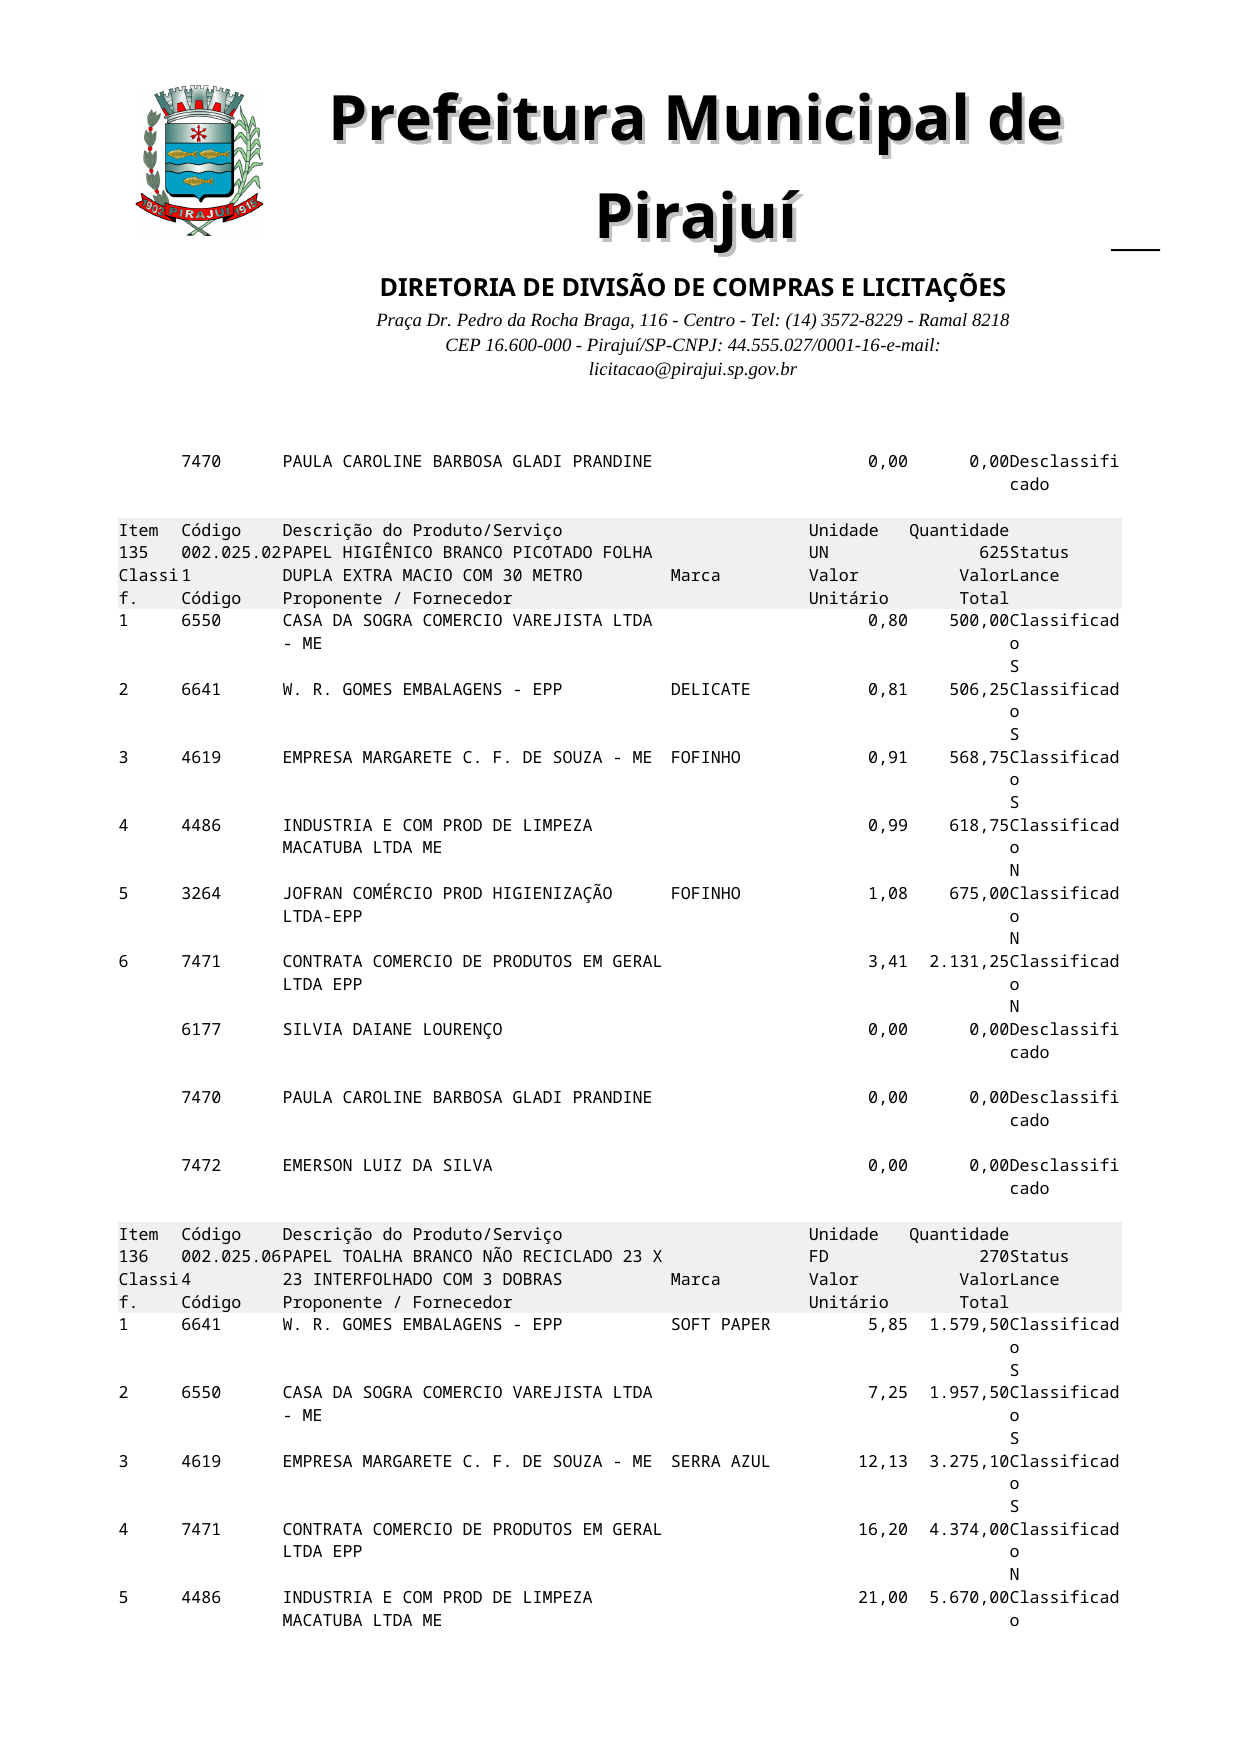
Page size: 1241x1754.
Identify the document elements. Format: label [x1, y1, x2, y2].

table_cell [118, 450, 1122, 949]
picture [135, 85, 264, 236]
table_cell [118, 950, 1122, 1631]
